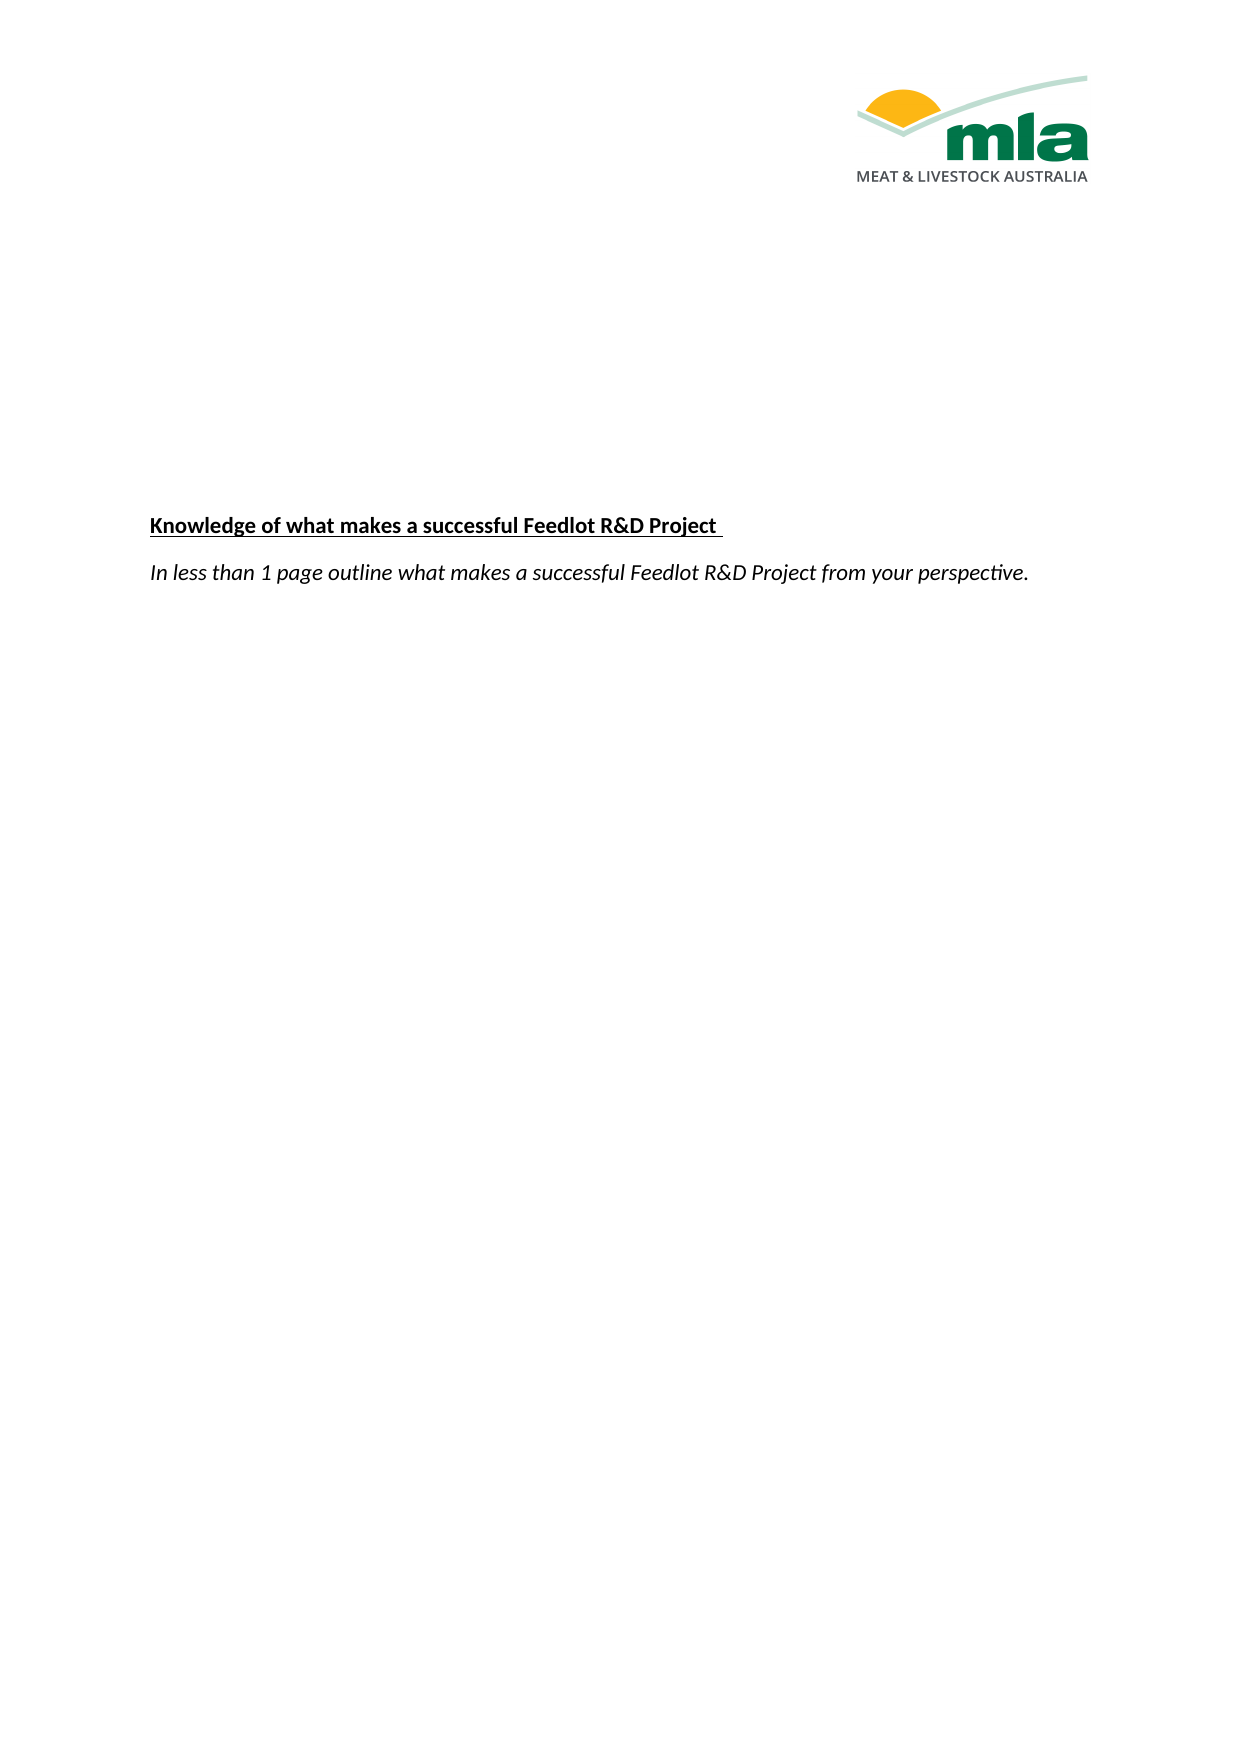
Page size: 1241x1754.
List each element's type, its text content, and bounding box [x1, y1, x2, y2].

picture [855, 73, 1091, 184]
text In less than 1 page outline what makes a successful Feedlot R&D Project from your perspective. [150, 558, 1090, 587]
text Knowledge of what makes a successful Feedlot R&D Project [150, 512, 1090, 540]
